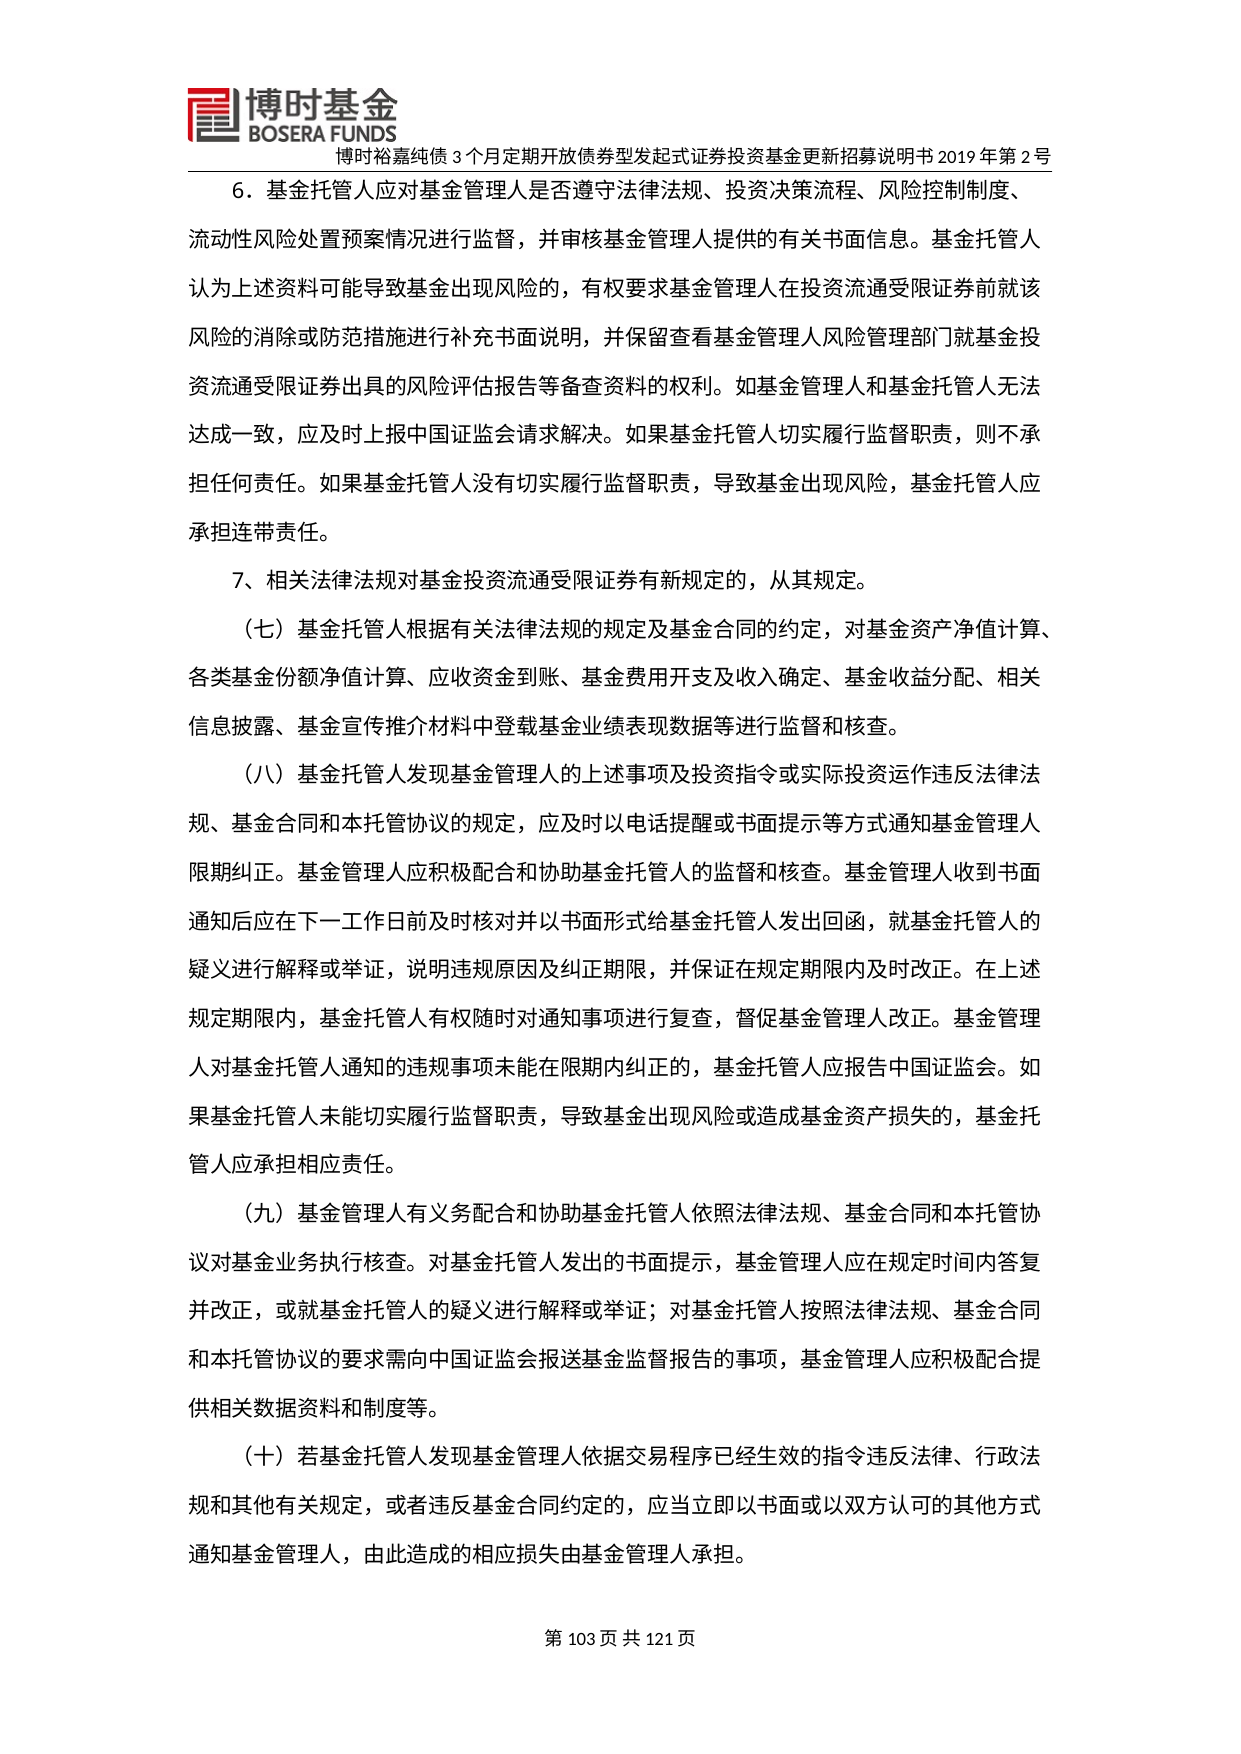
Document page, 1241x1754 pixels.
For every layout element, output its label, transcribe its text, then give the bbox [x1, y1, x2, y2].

text （九）基金管理人有义务配合和协助基金托管人依照法律法规、基金合同和本托管协议对基金业务执行核查。对基金托管人发出的书面提示，基金管理人应在规定时间内答复并改正，或就基金托管人的疑义进行解释或举证；对基金托管人按照法律法规、基金合同和本托管协议的要求需向中国证监会报送基金监督报告的事项，基金管理人应积极配合提供相关数据资料和制度等。 [188, 1195, 1052, 1423]
text （十）若基金托管人发现基金管理人依据交易程序已经生效的指令违反法律、行政法规和其他有关规定，或者违反基金合同约定的，应当立即以书面或以双方认可的其他方式通知基金管理人，由此造成的相应损失由基金管理人承担。 [188, 1439, 1052, 1569]
text （七）基金托管人根据有关法律法规的规定及基金合同的约定，对基金资产净值计算、各类基金份额净值计算、应收资金到账、基金费用开支及收入确定、基金收益分配、相关信息披露、基金宣传推介材料中登载基金业绩表现数据等进行监督和核查。 [188, 611, 1052, 741]
text （八）基金托管人发现基金管理人的上述事项及投资指令或实际投资运作违反法律法规、基金合同和本托管协议的规定，应及时以电话提醒或书面提示等方式通知基金管理人限期纠正。基金管理人应积极配合和协助基金托管人的监督和核查。基金管理人收到书面通知后应在下一工作日前及时核对并以书面形式给基金托管人发出回函，就基金托管人的疑义进行解释或举证，说明违规原因及纠正期限，并保证在规定期限内及时改正。在上述规定期限内，基金托管人有权随时对通知事项进行复查，督促基金管理人改正。基金管理人对基金托管人通知的违规事项未能在限期内纠正的，基金托管人应报告中国证监会。如果基金托管人未能切实履行监督职责，导致基金出现风险或造成基金资产损失的，基金托管人应承担相应责任。 [188, 757, 1052, 1179]
picture [187, 88, 398, 142]
text 7、相关法律法规对基金投资流通受限证券有新规定的，从其规定。 [188, 563, 1052, 595]
text 6．基金托管人应对基金管理人是否遵守法律法规、投资决策流程、风险控制制度、流动性风险处置预案情况进行监督，并审核基金管理人提供的有关书面信息。基金托管人认为上述资料可能导致基金出现风险的，有权要求基金管理人在投资流通受限证券前就该风险的消除或防范措施进行补充书面说明，并保留查看基金管理人风险管理部门就基金投资流通受限证券出具的风险评估报告等备查资料的权利。如基金管理人和基金托管人无法达成一致，应及时上报中国证监会请求解决。如果基金托管人切实履行监督职责，则不承担任何责任。如果基金托管人没有切实履行监督职责，导致基金出现风险，基金托管人应承担连带责任。 [188, 173, 1052, 547]
